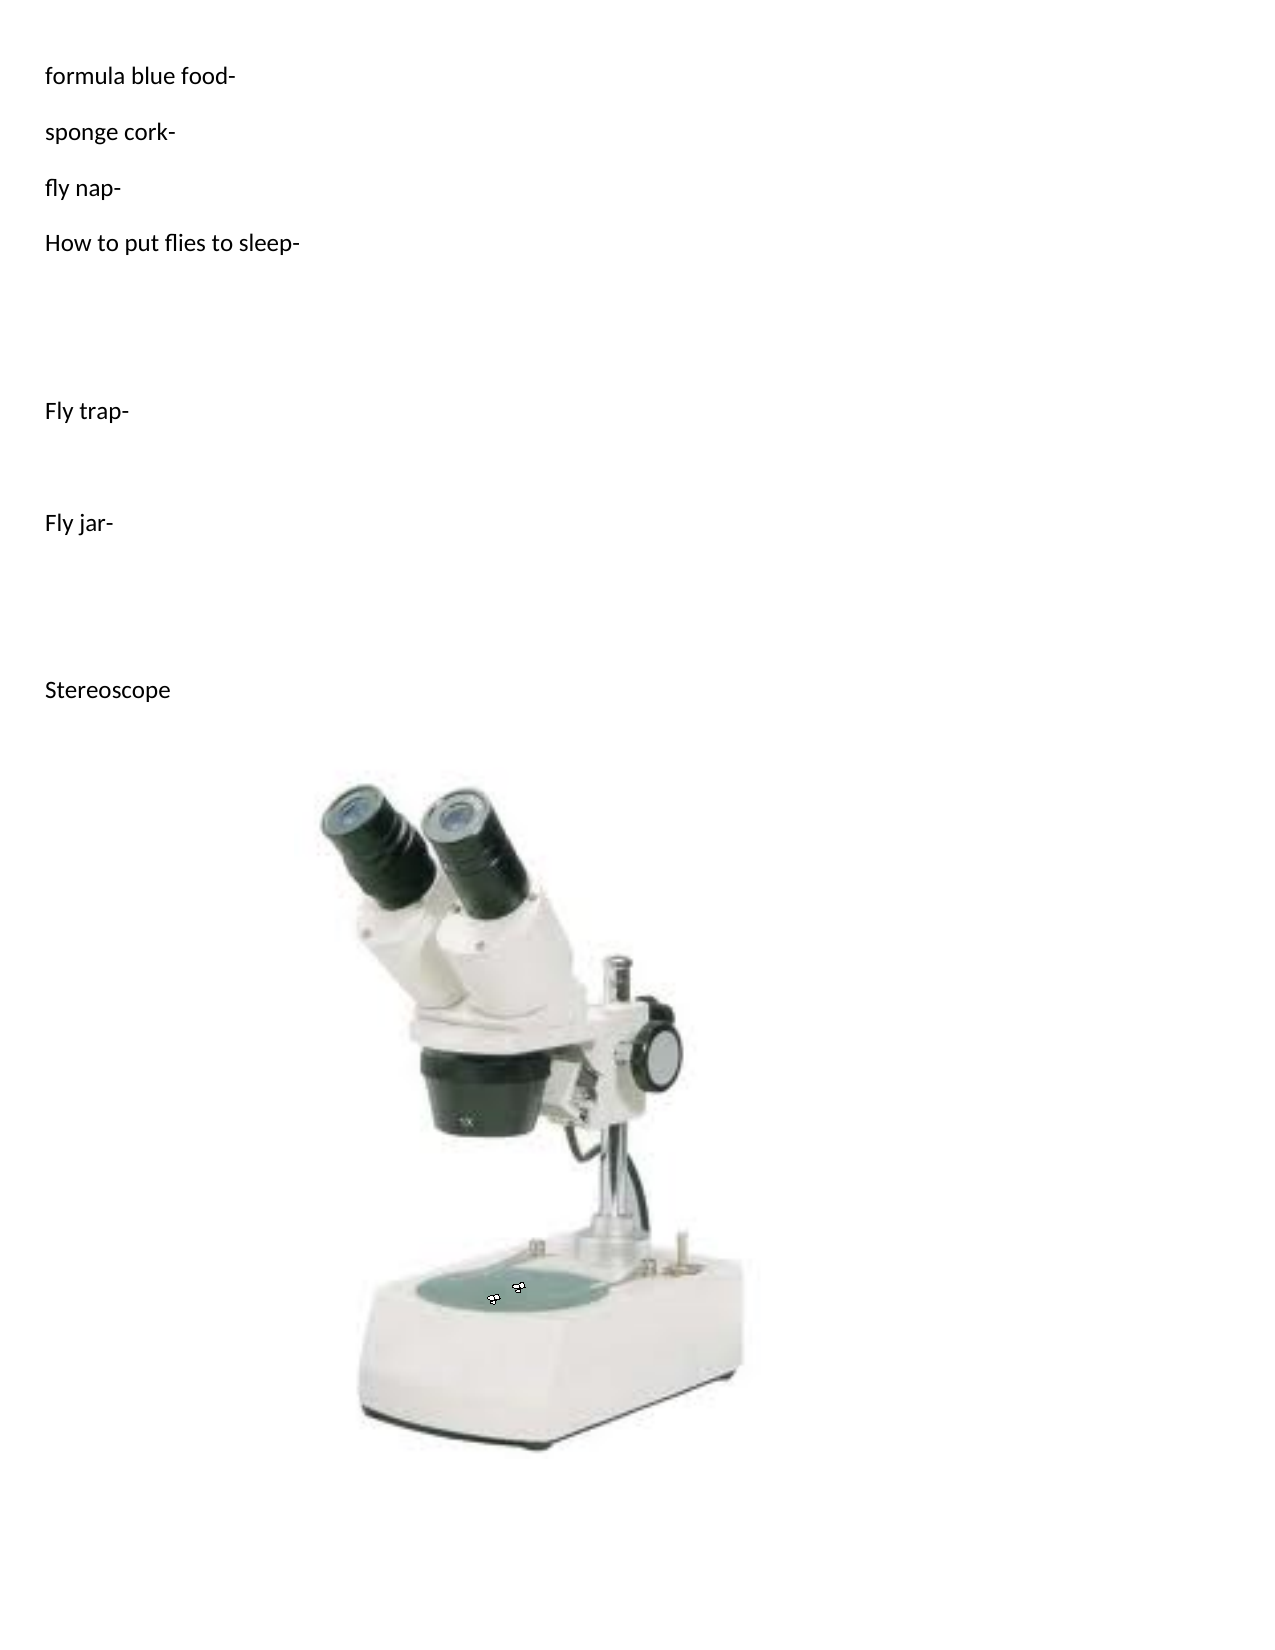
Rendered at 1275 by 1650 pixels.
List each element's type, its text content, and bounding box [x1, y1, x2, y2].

text fly nap- [45, 172, 1215, 202]
picture [294, 730, 782, 1459]
text Fly trap- [45, 395, 1215, 426]
text sponge cork- [45, 116, 1215, 146]
text Stereoscope [45, 674, 1215, 705]
text formula blue food- [45, 60, 1215, 91]
text How to put flies to sleep- [45, 227, 1215, 258]
text Fly jar- [45, 507, 1215, 537]
